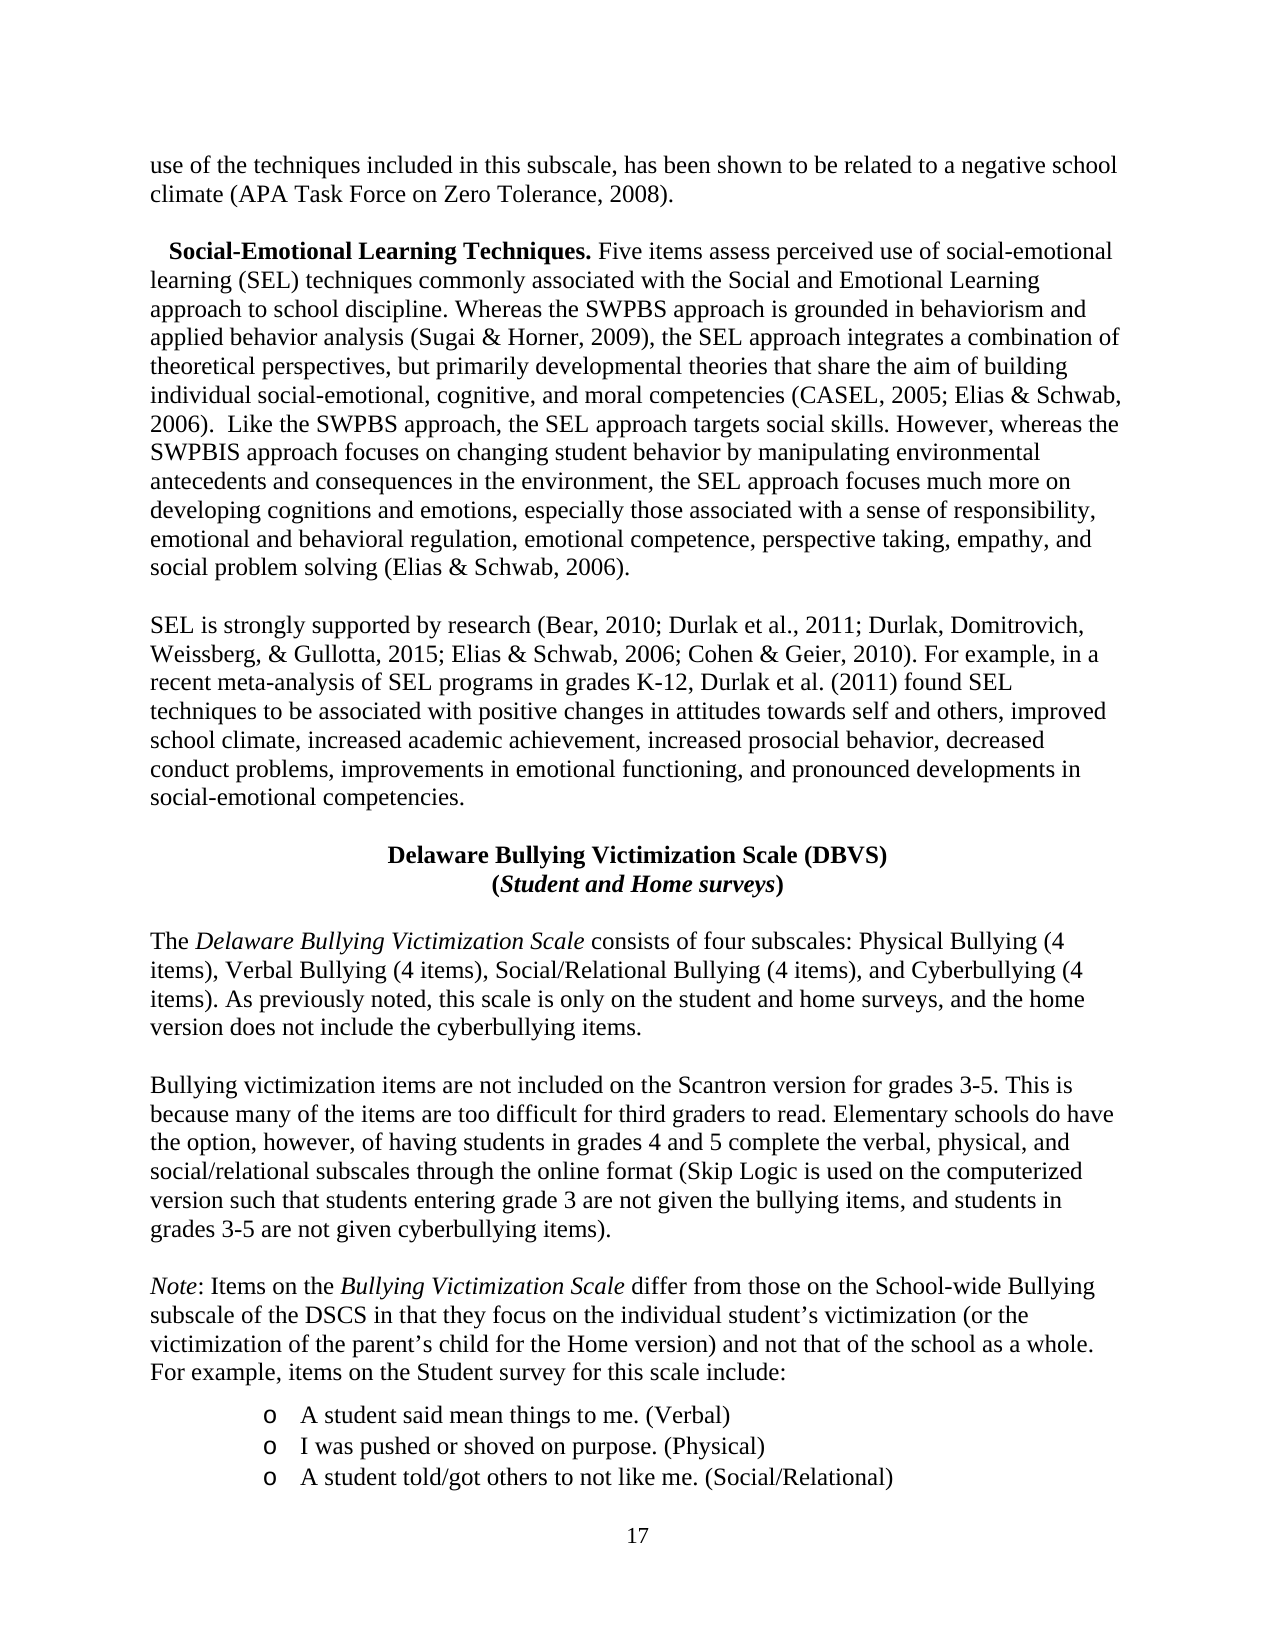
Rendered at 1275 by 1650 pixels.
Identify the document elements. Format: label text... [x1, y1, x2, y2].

text Social-Emotional Learning Techniques. Five items assess perceived use of social-emotional learning (SEL) techniques commonly associated with the Social and Emotional Learning approach to school discipline. Whereas the SWPBS approach is grounded in behaviorism and applied behavior analysis (Sugai & Horner, 2009), the SEL approach integrates a combination of theoretical perspectives, but primarily developmental theories that share the aim of building individual social-emotional, cognitive, and moral competencies (CASEL, 2005; Elias & Schwab, 2006). Like the SWPBS approach, the SEL approach targets social skills. However, whereas the SWPBIS approach focuses on changing student behavior by manipulating environmental antecedents and consequences in the environment, the SEL approach focuses much more on developing cognitions and emotions, especially those associated with a sense of responsibility, emotional and behavioral regulation, emotional competence, perspective taking, empathy, and social problem solving (Elias & Schwab, 2006). [150, 236, 1125, 581]
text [150, 150, 1125, 207]
text (Student and Home surveys) [150, 869, 1125, 897]
list I was pushed or shoved on purpose. (Physical) [262, 1431, 1125, 1462]
text Note: Items on the Bullying Victimization Scale differ from those on the School-wide Bullying subscale of the DSCS in that they focus on the individual student’s victimization (or the victimization of the parent’s child for the Home version) and not that of the school as a whole. For example, items on the Student survey for this scale include: [150, 1271, 1125, 1386]
text SEL is strongly supported by research (Bear, 2010; Durlak et al., 2011; Durlak, Domitrovich, Weissberg, & Gullotta, 2015; Elias & Schwab, 2006; Cohen & Geier, 2010). For example, in a recent meta-analysis of SEL programs in grades K-12, Durlak et al. (2011) found SEL techniques to be associated with positive changes in attitudes towards self and others, improved school climate, increased academic achievement, increased prosocial behavior, decreased conduct problems, improvements in emotional functioning, and pronounced developments in social-emotional competencies. [150, 610, 1125, 811]
list A student told/got others to not like me. (Social/Relational) [262, 1462, 1125, 1493]
list A student said mean things to me. (Verbal) [262, 1401, 1125, 1431]
text The Delaware Bullying Victimization Scale consists of four subscales: Physical Bullying (4 items), Verbal Bullying (4 items), Social/Relational Bullying (4 items), and Cyberbullying (4 items). As previously noted, this scale is only on the student and home surveys, and the home version does not include the cyberbullying items. [150, 926, 1125, 1041]
text Delaware Bullying Victimization Scale (DBVS) [150, 840, 1125, 869]
text Bullying victimization items are not included on the Scantron version for grades 3-5. This is because many of the items are too difficult for third graders to read. Elementary schools do have the option, however, of having students in grades 4 and 5 complete the verbal, physical, and social/relational subscales through the online format (Skip Logic is used on the computerized version such that students entering grade 3 are not given the bullying items, and students in grades 3-5 are not given cyberbullying items). [150, 1070, 1125, 1242]
